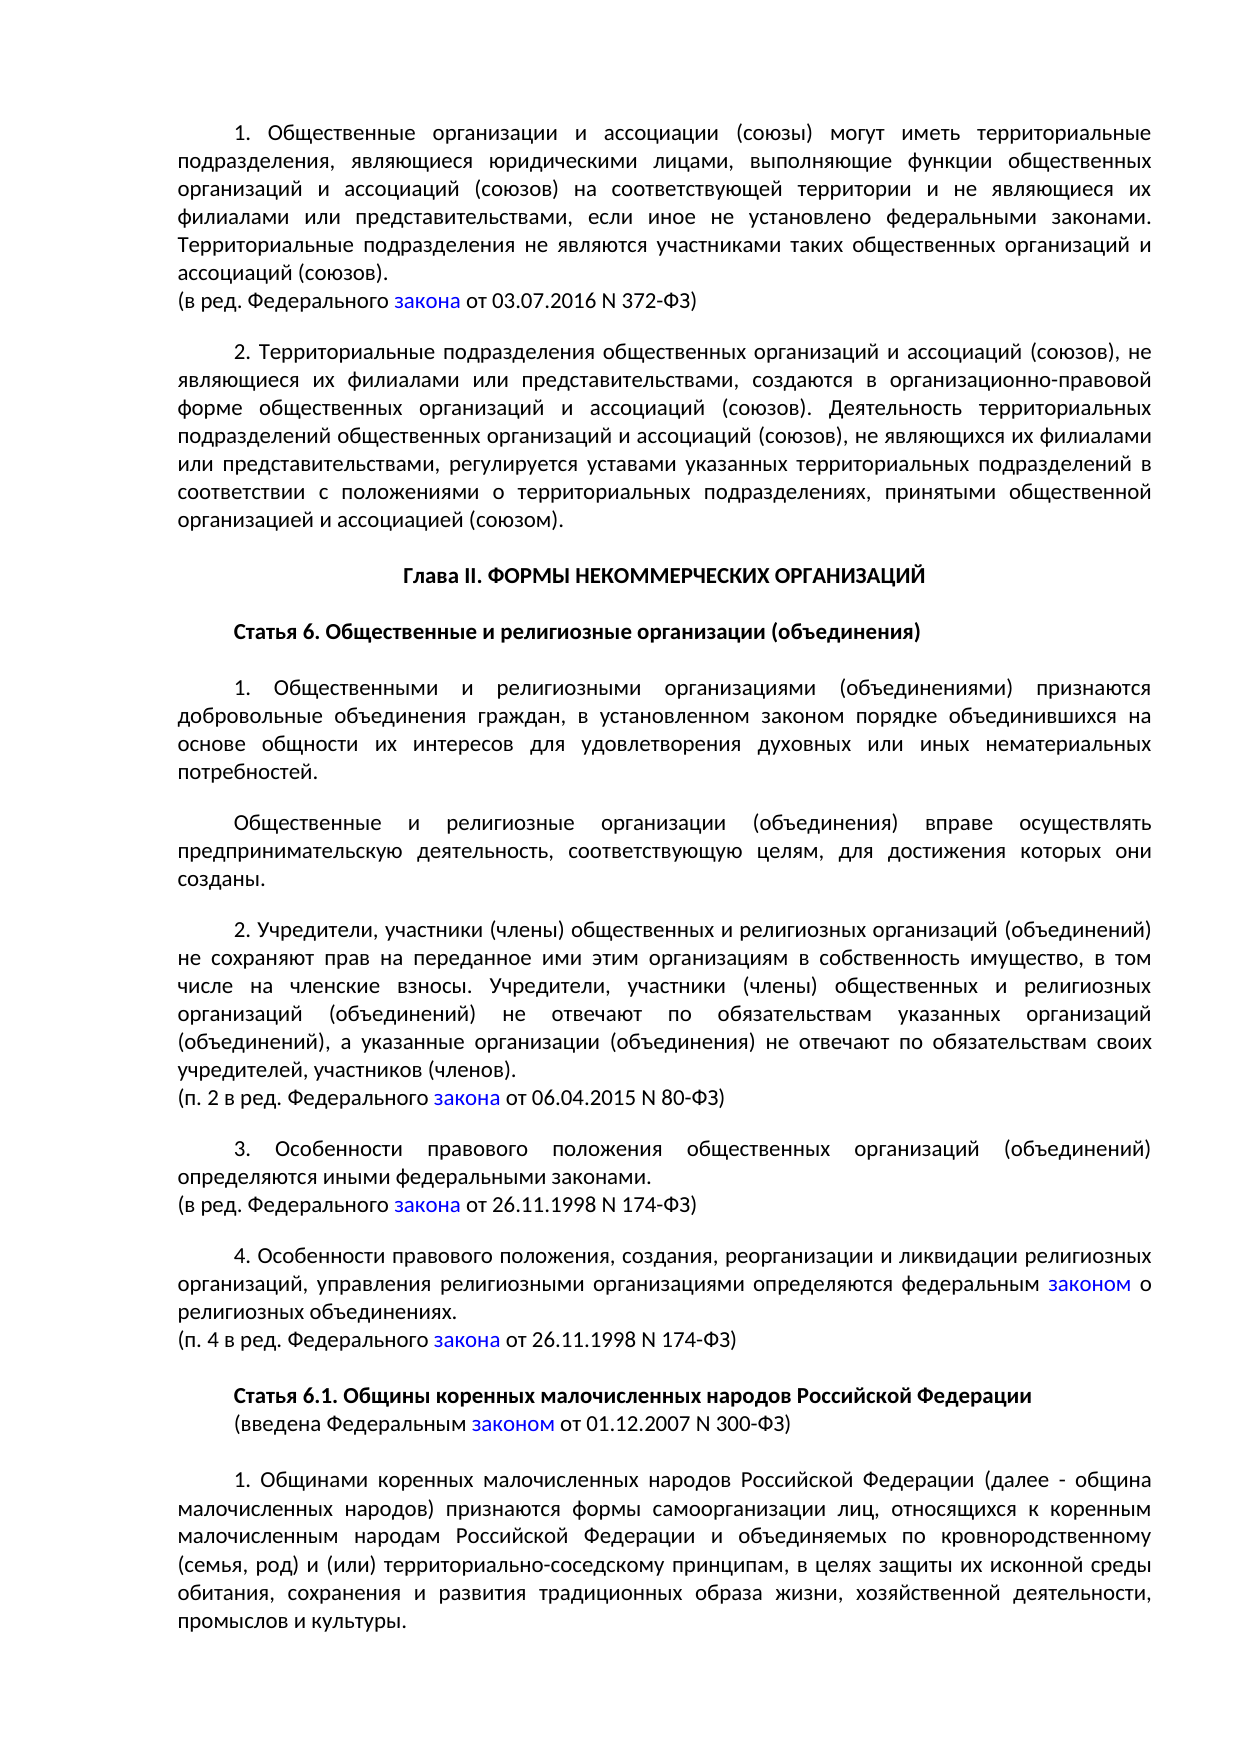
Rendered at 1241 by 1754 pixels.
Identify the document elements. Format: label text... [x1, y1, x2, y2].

text (п. 4 в ред. Федерального закона от 26.11.1998 N 174-ФЗ) [177, 1326, 1152, 1353]
title Статья 6.1. Общины коренных малочисленных народов Российской Федерации [177, 1382, 1152, 1409]
title Глава II. ФОРМЫ НЕКОММЕРЧЕСКИХ ОРГАНИЗАЦИЙ [177, 561, 1152, 589]
text 2. Территориальные подразделения общественных организаций и ассоциаций (союзов), не являющиеся их филиалами или представительствами, создаются в организационно-правовой форме общественных организаций и ассоциаций (союзов). Деятельность территориальных подразделений общественных организаций и ассоциаций (союзов), не являющихся их филиалами или представительствами, регулируется уставами указанных территориальных подразделений в соответствии с положениями о территориальных подразделениях, принятыми общественной организацией и ассоциацией (союзом). [177, 337, 1152, 533]
text (в ред. Федерального закона от 26.11.1998 N 174-ФЗ) [177, 1191, 1152, 1218]
text Общественные и религиозные организации (объединения) вправе осуществлять предпринимательскую деятельность, соответствующую целям, для достижения которых они созданы. [177, 808, 1152, 892]
text (п. 2 в ред. Федерального закона от 06.04.2015 N 80-ФЗ) [177, 1083, 1152, 1112]
text 1. Общественные организации и ассоциации (союзы) могут иметь территориальные подразделения, являющиеся юридическими лицами, выполняющие функции общественных организаций и ассоциаций (союзов) на соответствующей территории и не являющиеся их филиалами или представительствами, если иное не установлено федеральными законами. Территориальные подразделения не являются участниками таких общественных организаций и ассоциаций (союзов). [177, 118, 1152, 286]
text 1. Общинами коренных малочисленных народов Российской Федерации (далее - община малочисленных народов) признаются формы самоорганизации лиц, относящихся к коренным малочисленным народам Российской Федерации и объединяемых по кровнородственному (семья, род) и (или) территориально-соседскому принципам, в целях защиты их исконной среды обитания, сохранения и развития традиционных образа жизни, хозяйственной деятельности, промыслов и культуры. [177, 1466, 1152, 1634]
text (в ред. Федерального закона от 03.07.2016 N 372-ФЗ) [177, 286, 1152, 314]
text (введена Федеральным законом от 01.12.2007 N 300-ФЗ) [177, 1409, 1152, 1438]
text 1. Общественными и религиозными организациями (объединениями) признаются добровольные объединения граждан, в установленном законом порядке объединившихся на основе общности их интересов для удовлетворения духовных или иных нематериальных потребностей. [177, 673, 1152, 786]
text 3. Особенности правового положения общественных организаций (объединений) определяются иными федеральными законами. [177, 1134, 1152, 1191]
text 2. Учредители, участники (члены) общественных и религиозных организаций (объединений) не сохраняют прав на переданное ими этим организациям в собственность имущество, в том числе на членские взносы. Учредители, участники (члены) общественных и религиозных организаций (объединений) не отвечают по обязательствам указанных организаций (объединений), а указанные организации (объединения) не отвечают по обязательствам своих учредителей, участников (членов). [177, 915, 1152, 1083]
title Статья 6. Общественные и религиозные организации (объединения) [177, 617, 1152, 645]
text 4. Особенности правового положения, создания, реорганизации и ликвидации религиозных организаций, управления религиозными организациями определяются федеральным законом о религиозных объединениях. [177, 1241, 1152, 1326]
